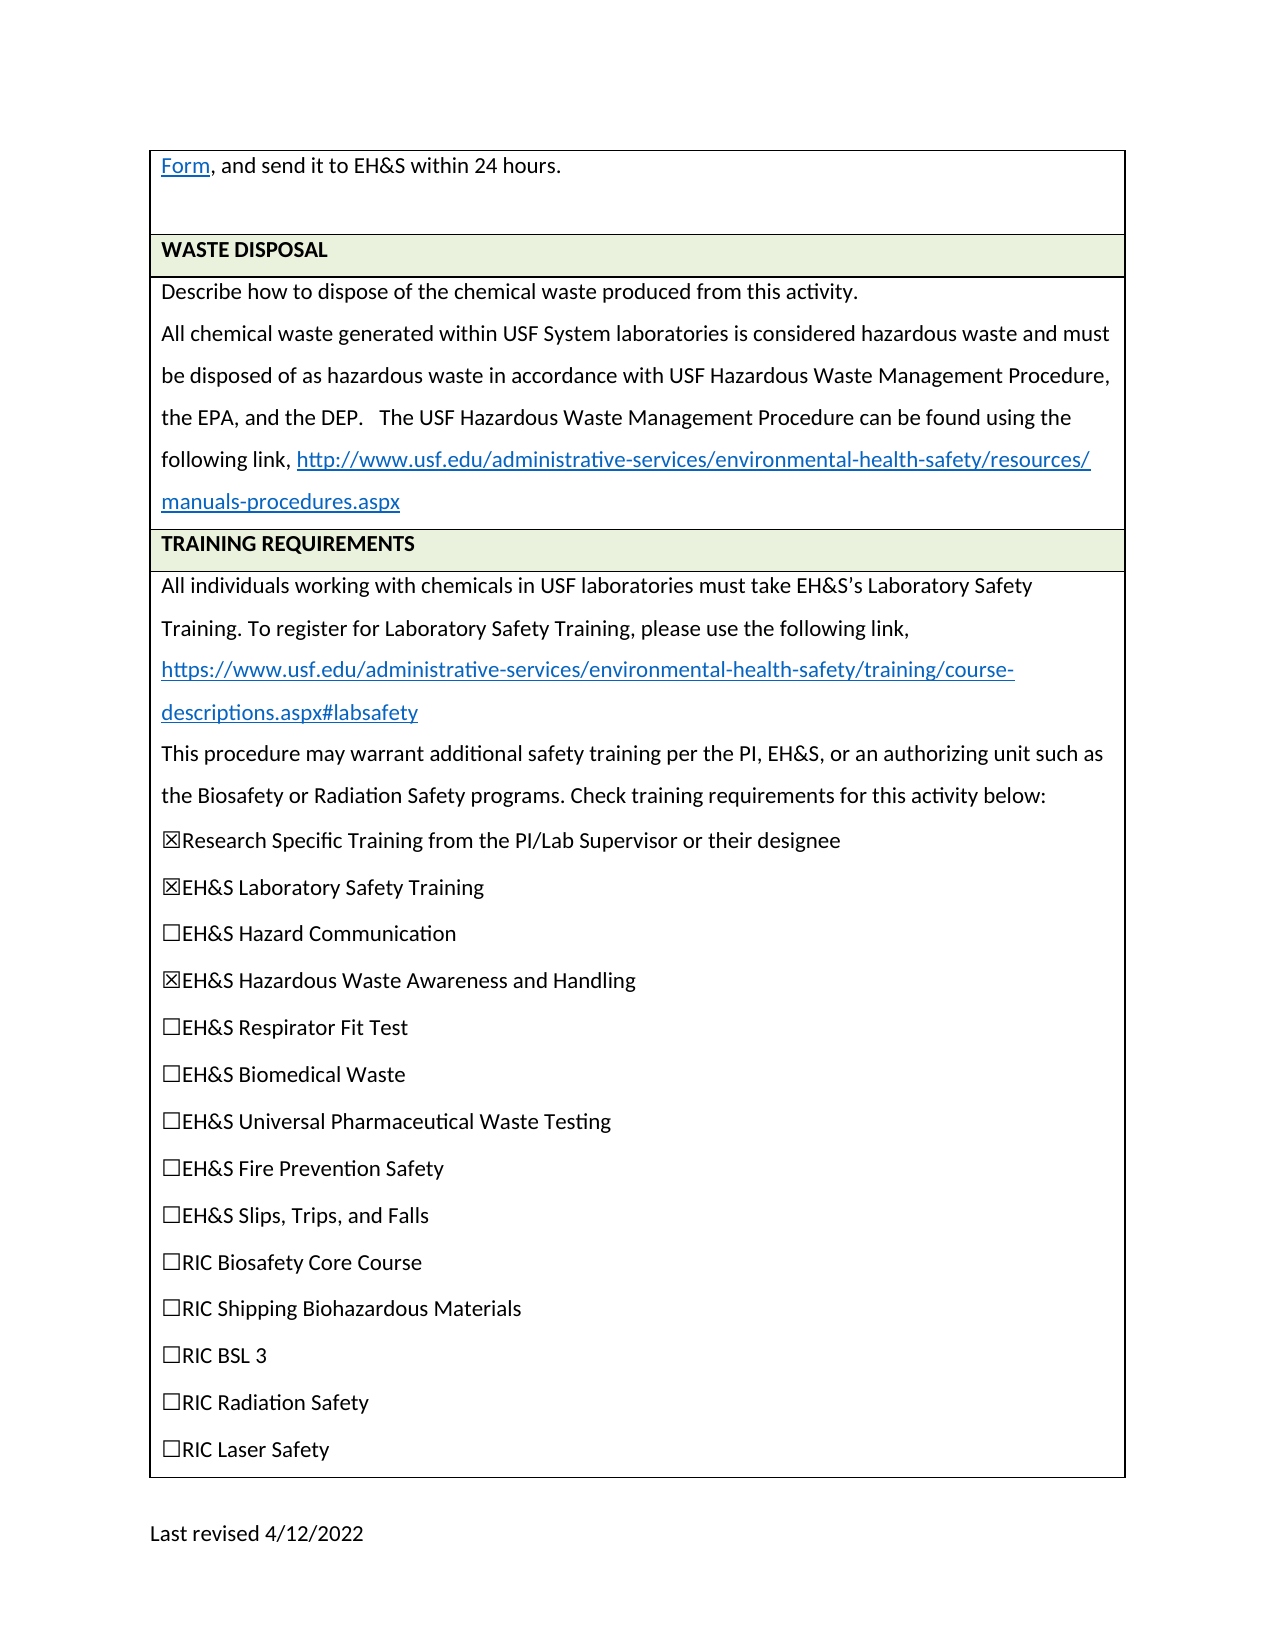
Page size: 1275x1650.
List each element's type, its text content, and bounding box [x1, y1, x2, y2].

table_cell TRAINING REQUIREMENTS [151, 530, 1124, 571]
table_cell WASTE DISPOSAL [151, 235, 1124, 276]
table_cell Describe how to dispose of the chemical waste produced from this activity. All chemical waste generated within USF System laboratories is considered hazardous waste and must be disposed of as hazardous waste in accordance with USF Hazardous Waste Management Procedure, the EPA, and the DEP. The USF Hazardous Waste Management Procedure can be found using the following link, http://www.usf.edu/administrative-services/environmental-health-safety/resources/manuals-procedures.aspx [151, 278, 1124, 528]
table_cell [151, 151, 1124, 234]
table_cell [151, 572, 1124, 1477]
